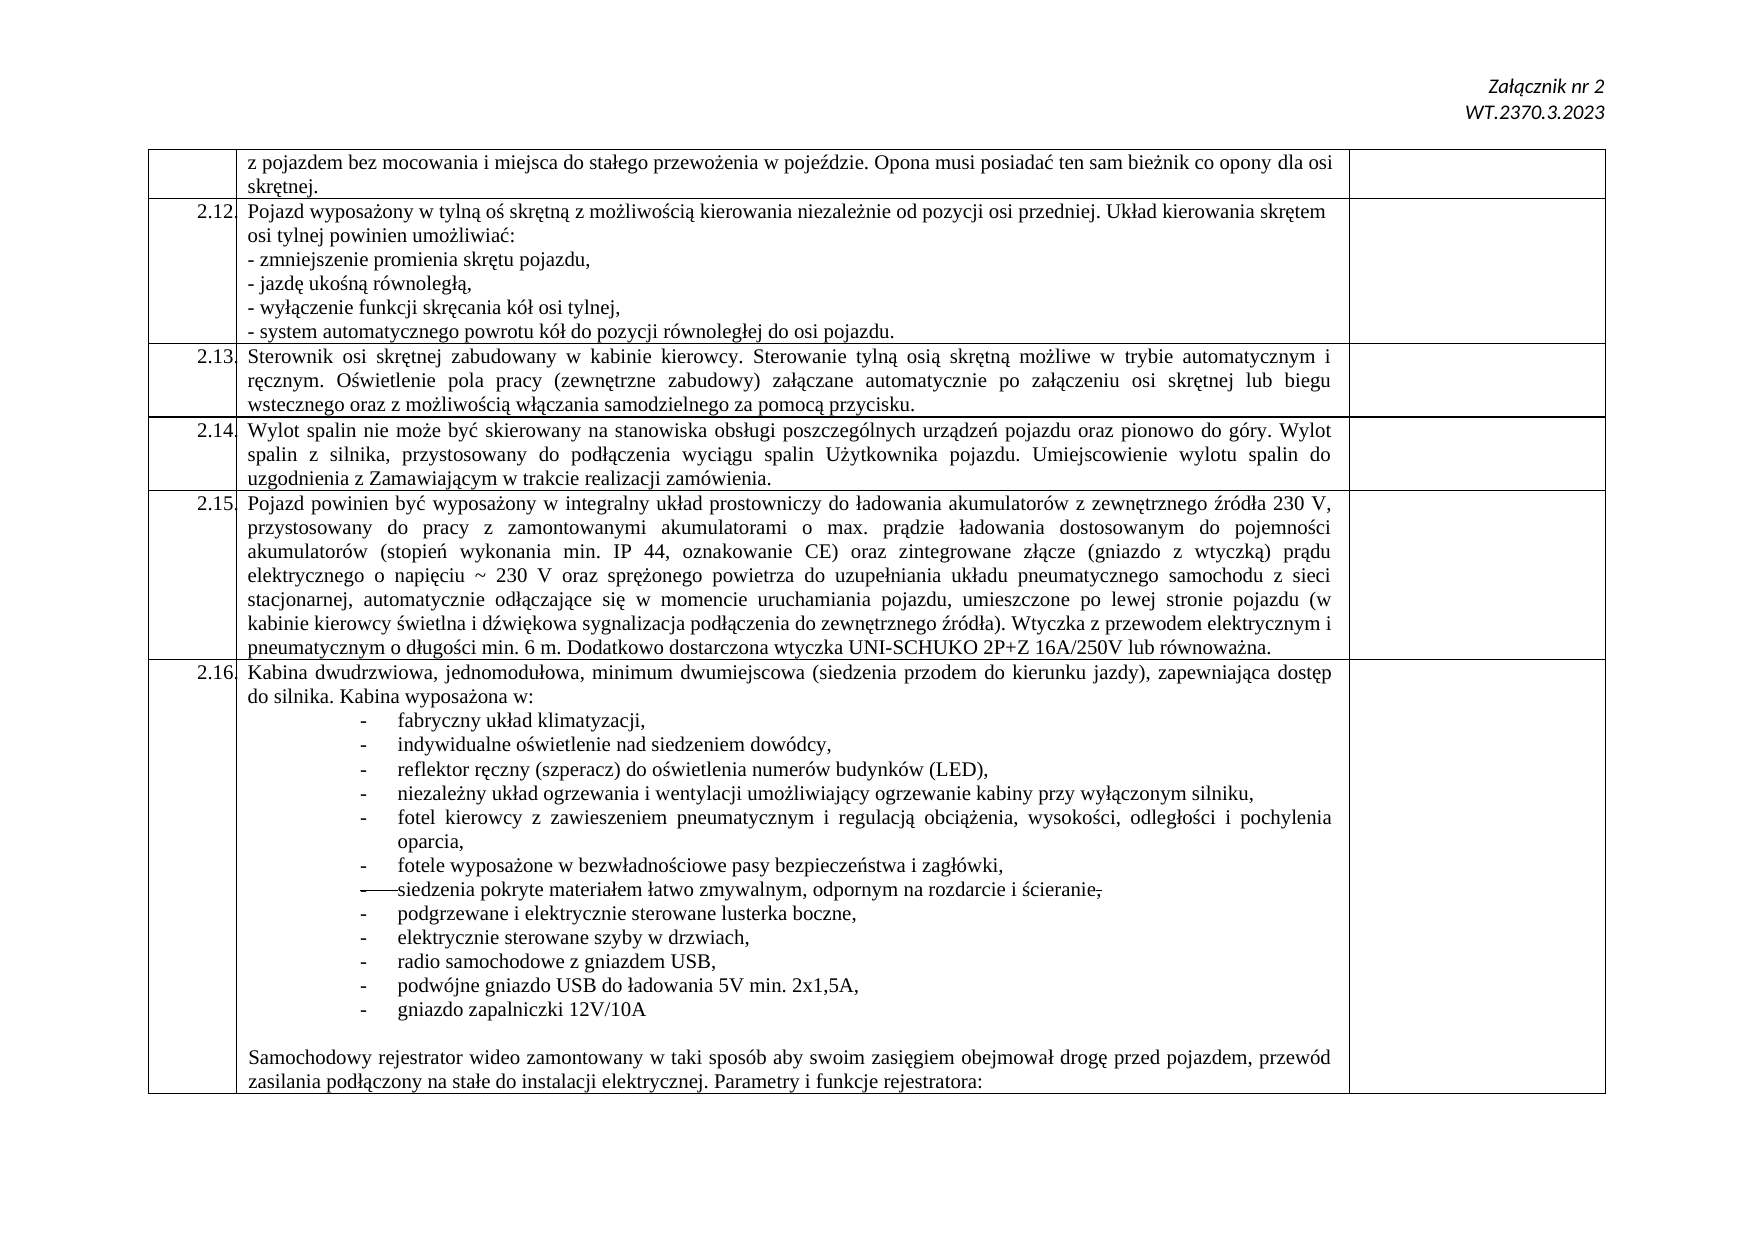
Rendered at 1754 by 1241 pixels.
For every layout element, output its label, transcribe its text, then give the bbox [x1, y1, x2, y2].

table_cell Wylot spalin nie może być skierowany na stanowiska obsługi poszczególnych urządzeń pojazdu oraz pionowo do góry. Wylot spalin z silnika, przystosowany do podłączenia wyciągu spalin Użytkownika pojazdu. Umiejscowienie wylotu spalin do uzgodnienia z Zamawiającym w trakcie realizacji zamówienia. [237, 418, 1349, 490]
table_cell [149, 150, 236, 198]
table_cell [1350, 344, 1605, 416]
table_cell [1350, 150, 1605, 198]
table_cell Sterownik osi skrętnej zabudowany w kabinie kierowcy. Sterowanie tylną osią skrętną możliwe w trybie automatycznym i ręcznym. Oświetlenie pola pracy (zewnętrzne zabudowy) załączane automatycznie po załączeniu osi skrętnej lub biegu wstecznego oraz z możliwością włączania samodzielnego za pomocą przycisku. [237, 344, 1349, 416]
table_cell Pojazd powinien być wyposażony w integralny układ prostowniczy do ładowania akumulatorów z zewnętrznego źródła 230 V, przystosowany do pracy z zamontowanymi akumulatorami o max. prądzie ładowania dostosowanym do pojemności akumulatorów (stopień wykonania min. IP 44, oznakowanie CE) oraz zintegrowane złącze (gniazdo z wtyczką) prądu elektrycznego o napięciu ~ 230 V oraz sprężonego powietrza do uzupełniania układu pneumatycznego samochodu z sieci stacjonarnej, automatycznie odłączające się w momencie uruchamiania pojazdu, umieszczone po lewej stronie pojazdu (w kabinie kierowcy świetlna i dźwiękowa sygnalizacja podłączenia do zewnętrznego źródła). Wtyczka z przewodem elektrycznym i pneumatycznym o długości min. 6 m. Dodatkowo dostarczona wtyczka UNI-SCHUKO 2P+Z 16A/250V lub równoważna. [237, 491, 1349, 659]
table_cell [149, 199, 236, 343]
table_cell [1350, 418, 1605, 490]
table_cell [1350, 660, 1605, 1093]
table_cell [1350, 491, 1605, 659]
table_cell [1350, 199, 1605, 343]
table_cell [237, 150, 1349, 198]
table_cell [149, 418, 236, 490]
table_cell [149, 344, 236, 416]
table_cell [237, 660, 1349, 1093]
table_cell Pojazd wyposażony w tylną oś skrętną z możliwością kierowania niezależnie od pozycji osi przedniej. Układ kierowania skrętem osi tylnej powinien umożliwiać: - zmniejszenie promienia skrętu pojazdu, - jazdę ukośną równoległą, - wyłączenie funkcji skręcania kół osi tylnej, - system automatycznego powrotu kół do pozycji równoległej do osi pojazdu. [237, 199, 1349, 343]
table_cell [149, 660, 236, 1093]
table_cell [149, 491, 236, 659]
